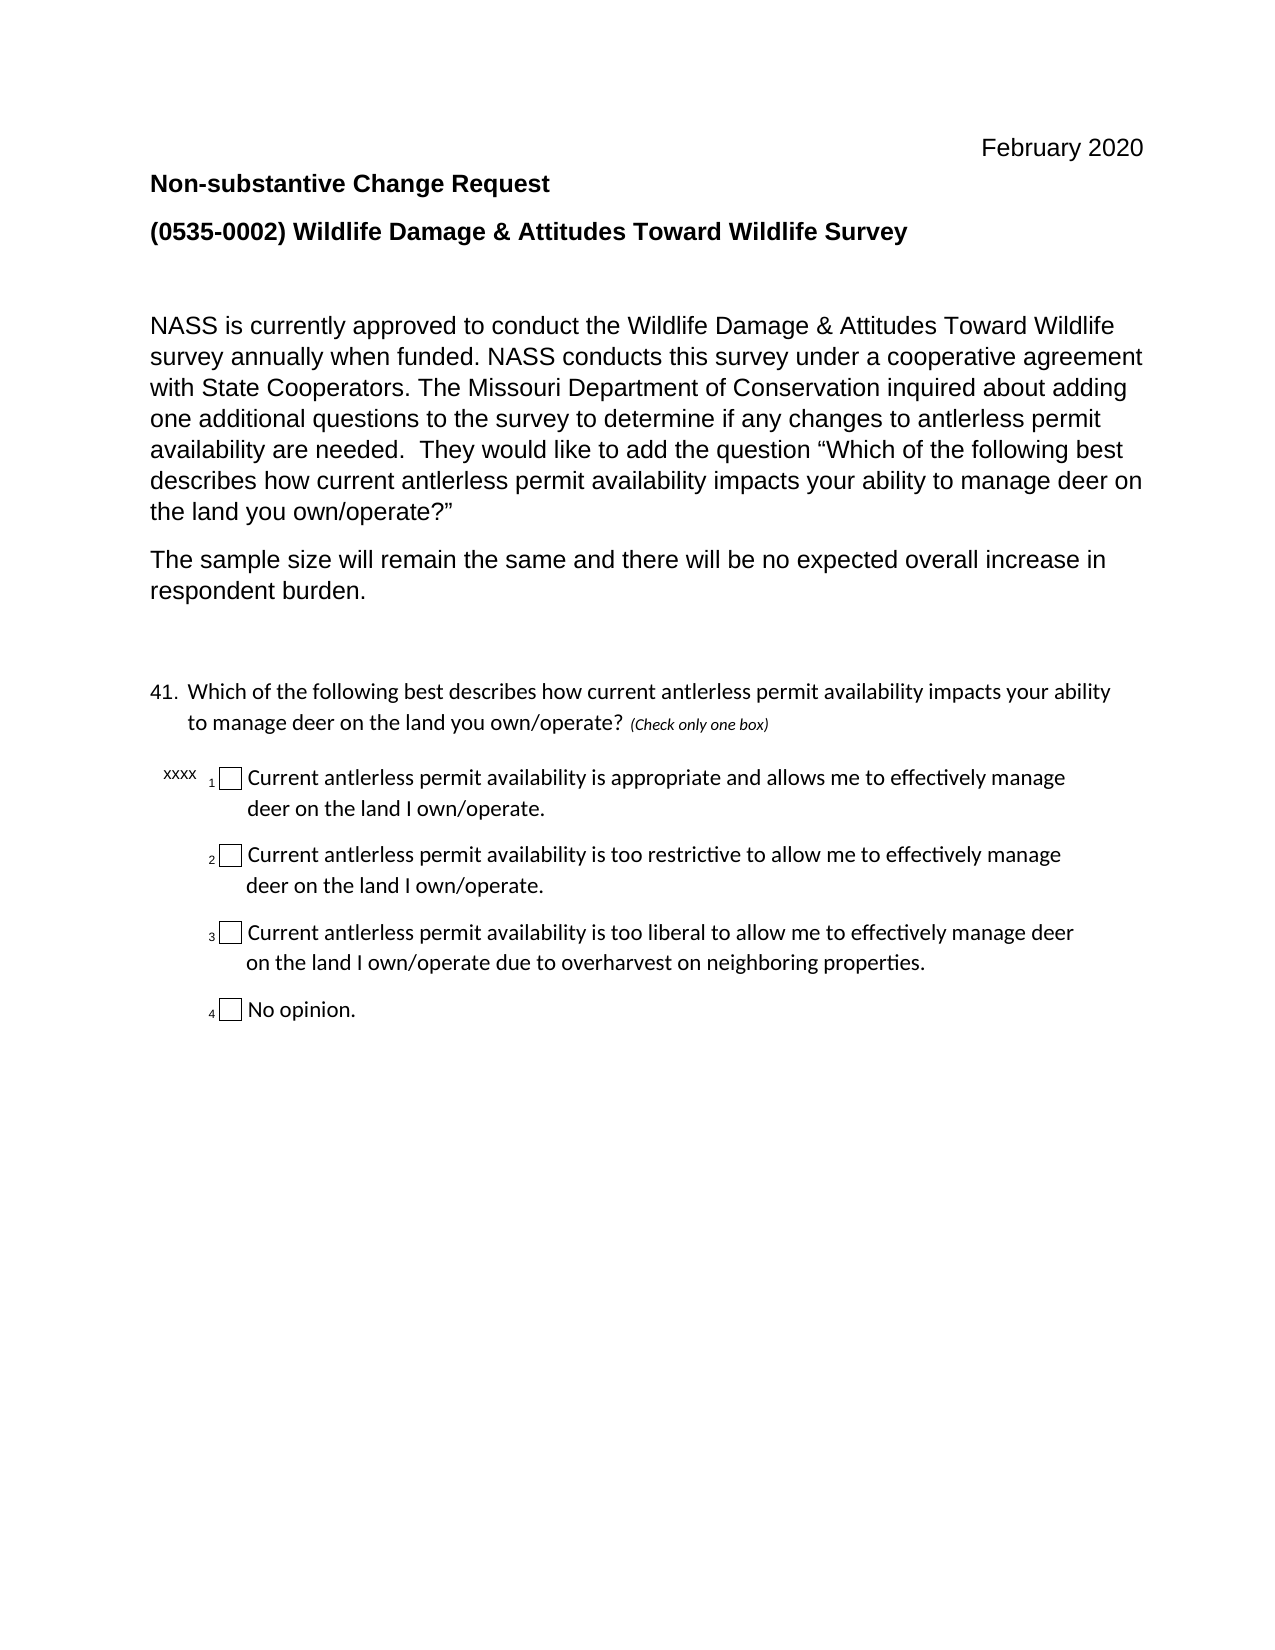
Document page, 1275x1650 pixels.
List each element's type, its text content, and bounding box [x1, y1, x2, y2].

text The sample size will remain the same and there will be no expected overall increase in respondent burden. [150, 545, 1144, 605]
text NASS is currently approved to conduct the Wildlife Damage & Attitudes Toward Wildlife survey annually when funded. NASS conducts this survey under a cooperative agreement with State Cooperators. The Missouri Department of Conservation inquired about adding one additional questions to the survey to determine if any changes to antlerless permit availability are needed. They would like to add the question “Which of the following best describes how current antlerless permit availability impacts your ability to manage deer on the land you own/operate?” [150, 311, 1144, 526]
table_header 41. Which of the following best describes how current antlerless permit availability impacts your ability to manage deer on the land you own/operate? (Check only one box) [150, 671, 1135, 757]
text (0535-0002) Wildlife Damage & Attitudes Toward Wildlife Survey [150, 216, 1144, 245]
table_cell 1 Current antlerless permit availability is appropriate and allows me to effectively manage deer on the land I own/operate. 2 Current antlerless permit availability is too restrictive to allow me to effectively manage deer on the land I own/operate. 3 Current antlerless permit availability is too liberal to allow me to effectively manage deer on the land I own/operate due to overharvest on neighboring properties. 4 No opinion. [202, 758, 1135, 1091]
text Non-substantive Change Request [150, 169, 1144, 197]
table_cell xxxx [150, 758, 202, 1091]
